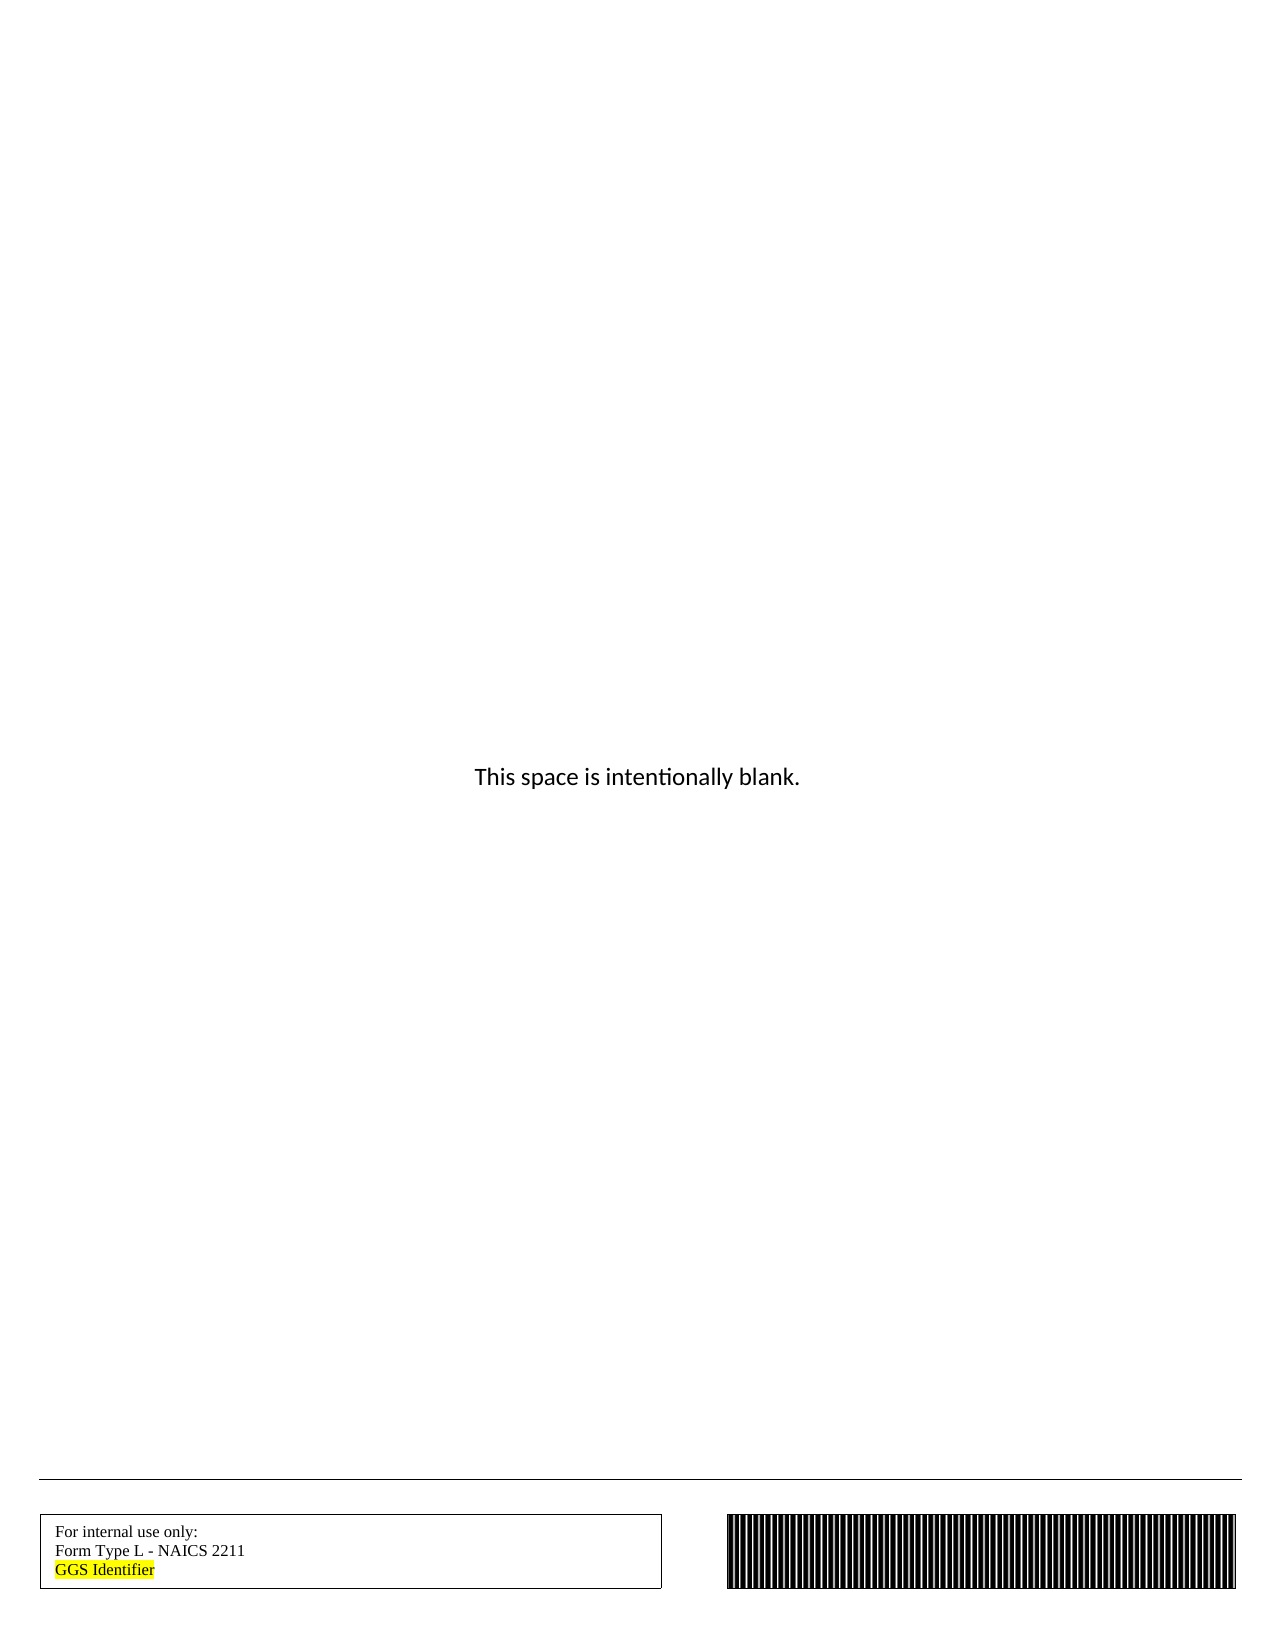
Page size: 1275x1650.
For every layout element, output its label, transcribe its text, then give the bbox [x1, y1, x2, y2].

text This space is intentionally blank. [60, 761, 1215, 791]
picture [728, 1515, 1235, 1588]
